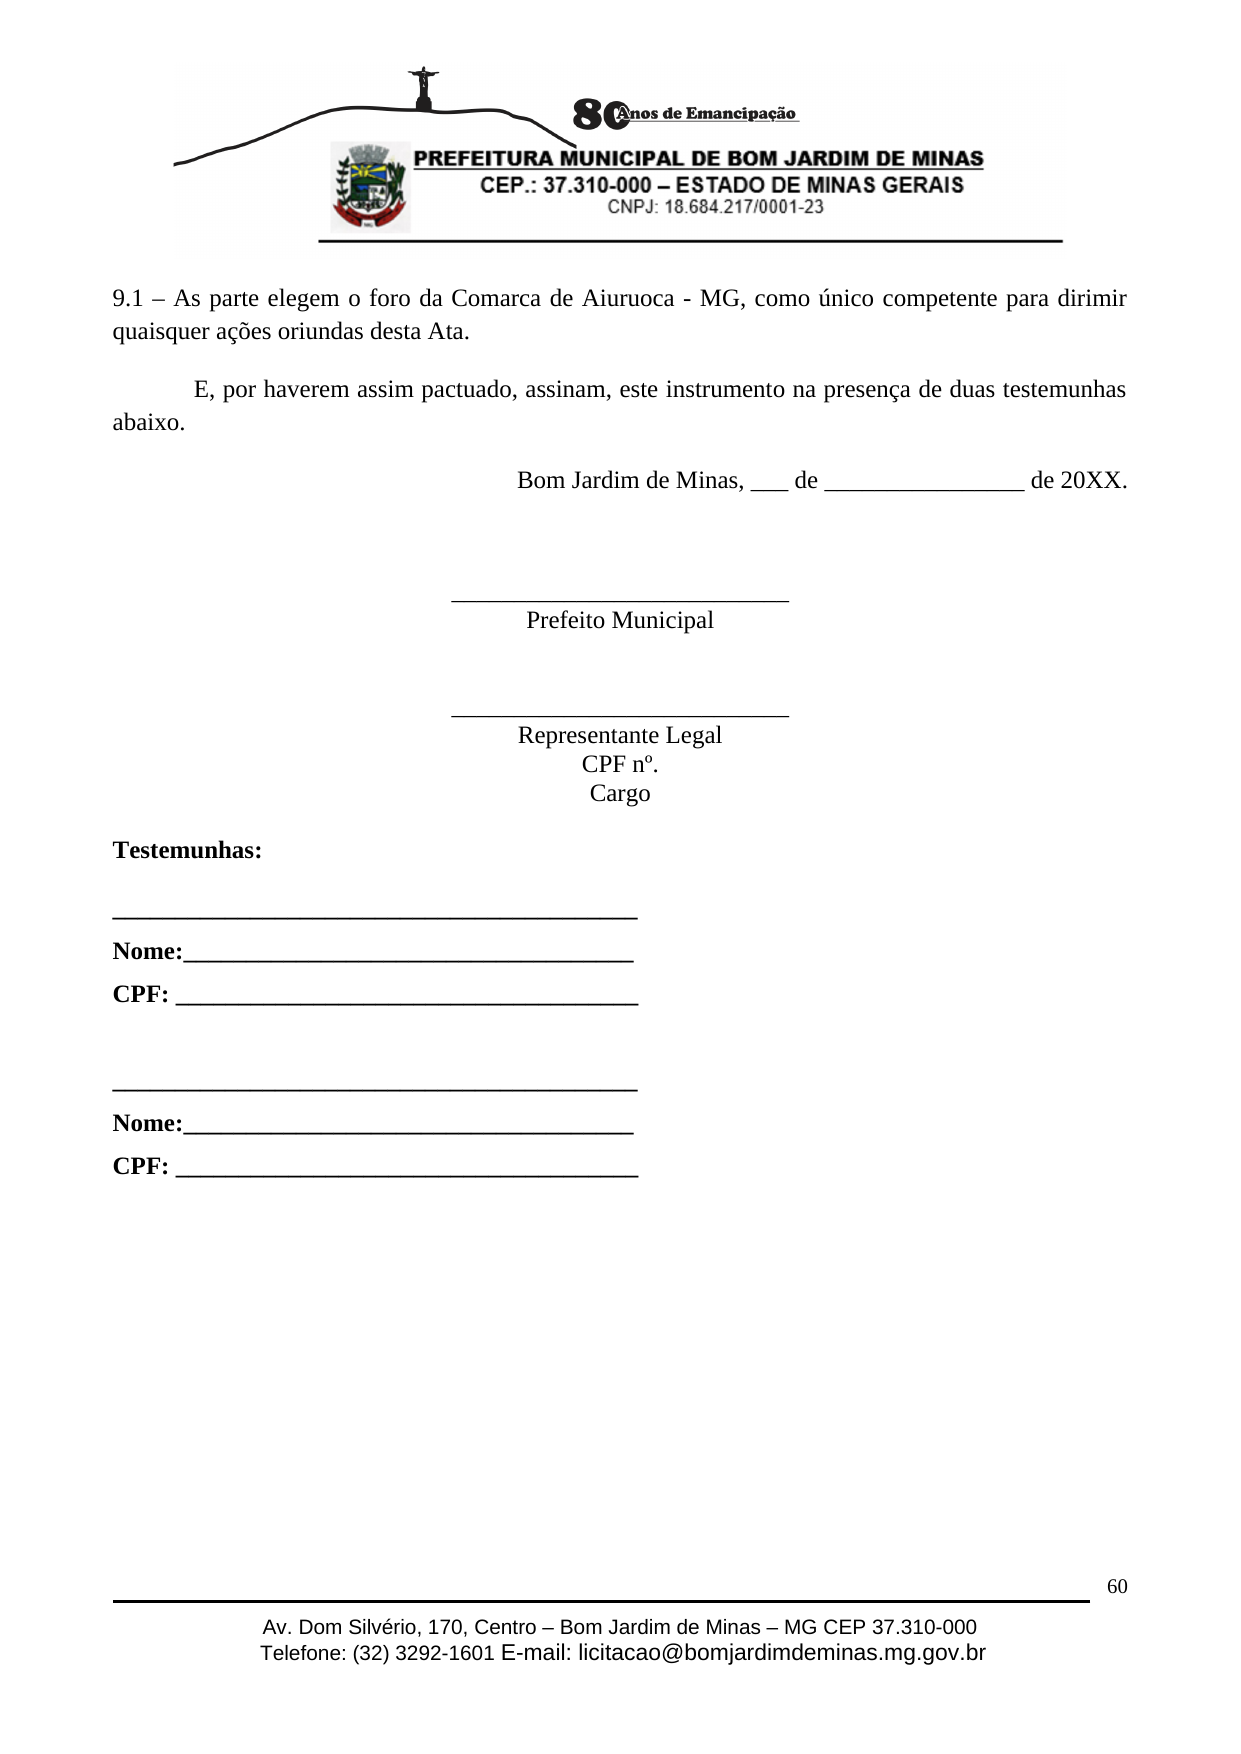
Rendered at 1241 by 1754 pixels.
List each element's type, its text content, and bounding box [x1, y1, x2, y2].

text ___________________________ [112, 576, 1128, 605]
picture [173, 62, 1067, 259]
text Bom Jardim de Minas, ___ de ________________ de 20XX. [112, 465, 1128, 494]
text __________________________________________ [112, 893, 1128, 921]
text Cargo [112, 778, 1128, 806]
text 9.1 – As parte elegem o foro da Comarca de Aiuruoca - MG, como único competente para dirimir quaisquer ações oriundas desta Ata. [112, 283, 1128, 345]
text Nome:____________________________________ [112, 1108, 1128, 1137]
text Nome:____________________________________ [112, 936, 1128, 964]
text Testemunhas: [112, 835, 1128, 864]
text Prefeito Municipal [112, 605, 1128, 634]
text E, por haverem assim pactuado, assinam, este instrumento na presença de duas testemunhas abaixo. [112, 374, 1128, 436]
text CPF nº. [112, 749, 1128, 778]
text CPF: _____________________________________ [112, 1151, 1128, 1180]
text Representante Legal [112, 720, 1128, 749]
text CPF: _____________________________________ [112, 979, 1128, 1008]
text ___________________________ [112, 691, 1128, 720]
text __________________________________________ [112, 1065, 1128, 1094]
